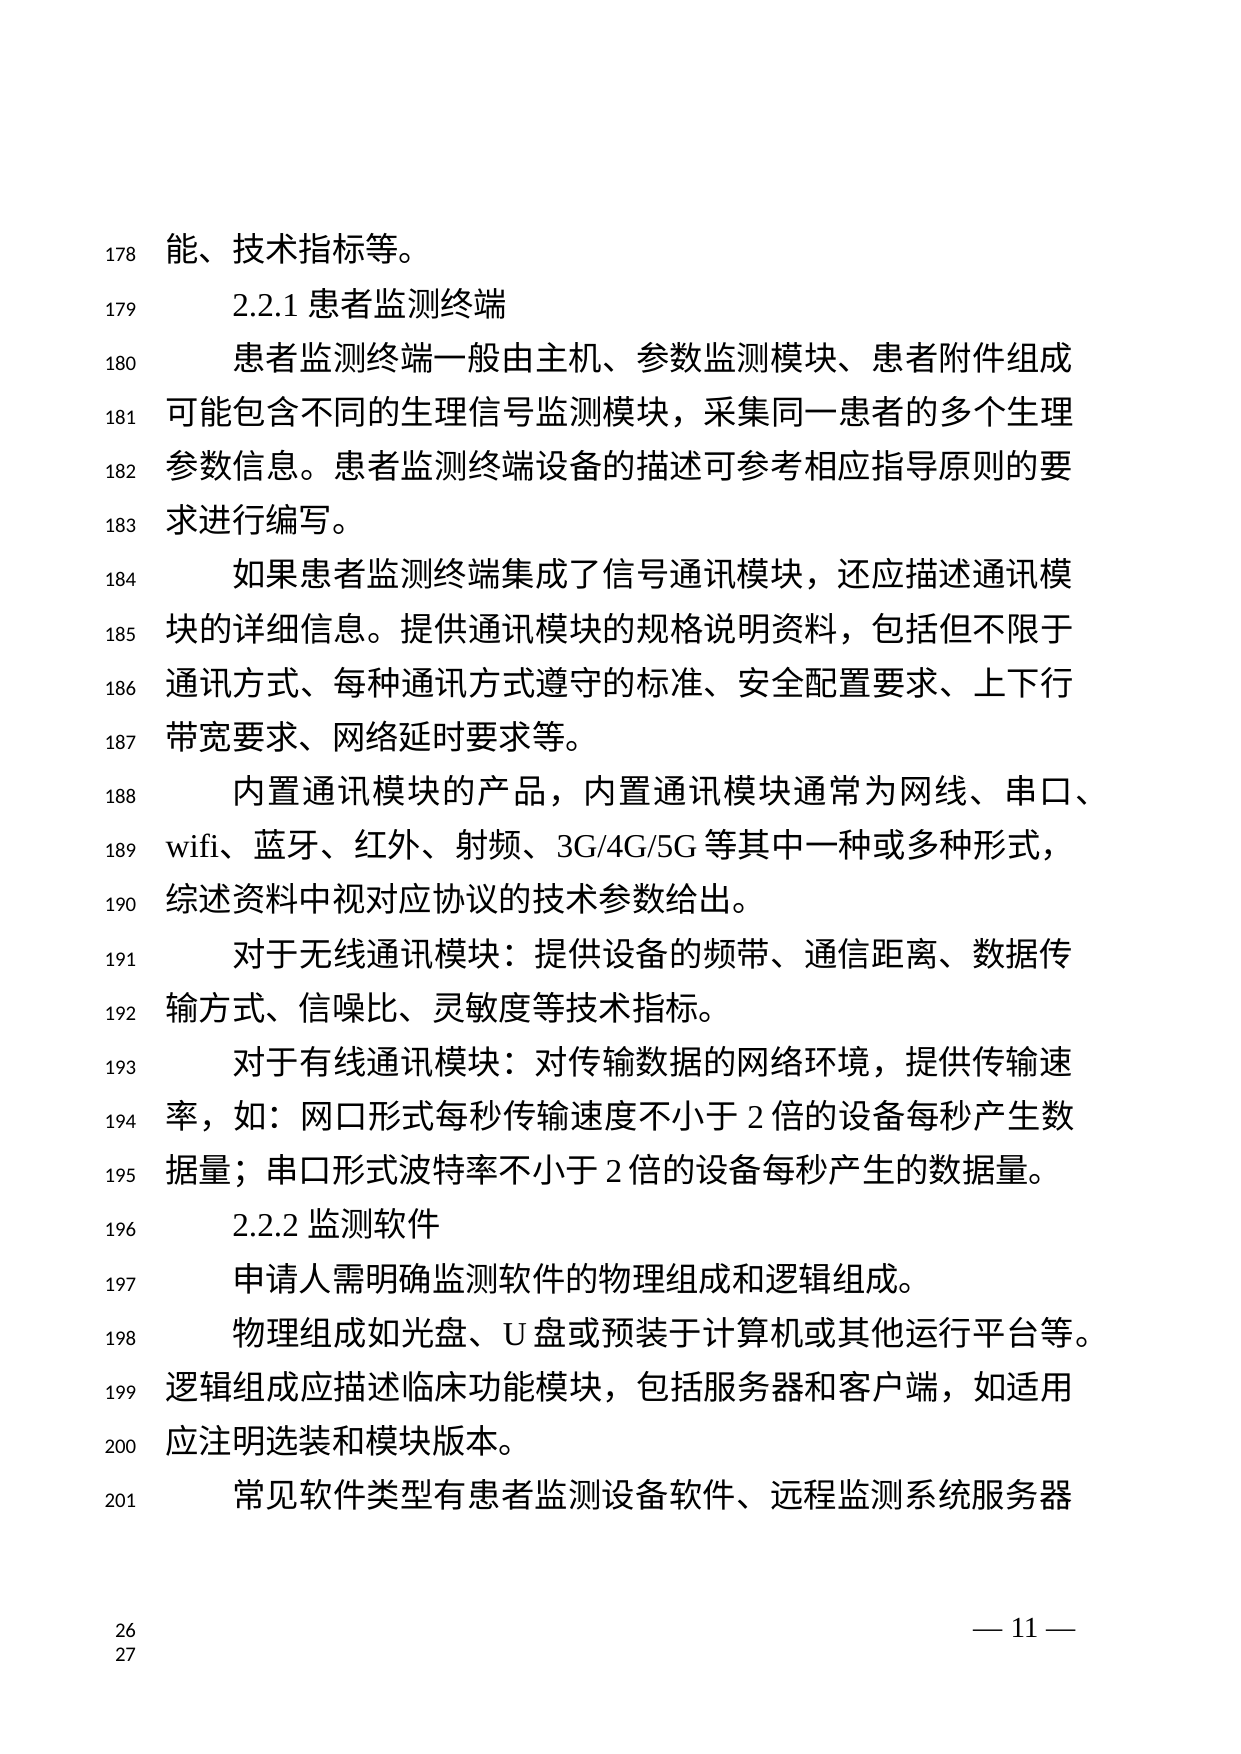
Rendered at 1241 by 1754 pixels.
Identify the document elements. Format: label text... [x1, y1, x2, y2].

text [165, 218, 1075, 273]
text 患者监测终端一般由主机、参数监测模块、患者附件组成。可能包含不同的生理信号监测模块，采集同一患者的多个生理参数信息。患者监测终端设备的描述可参考相应指导原则的要求进行编写。 [165, 327, 1075, 543]
text 物理组成如光盘、U盘或预装于计算机或其他运行平台等。逻辑组成应描述临床功能模块，包括服务器和客户端，如适用应注明选装和模块版本。 [165, 1302, 1075, 1464]
text 对于有线通讯模块：对传输数据的网络环境，提供传输速率，如：网口形式每秒传输速度不小于2倍的设备每秒产生数据量；串口形式波特率不小于2倍的设备每秒产生的数据量。 [165, 1031, 1075, 1193]
text 申请人需明确监测软件的物理组成和逻辑组成。 [165, 1248, 1075, 1302]
text 对于无线通讯模块：提供设备的频带、通信距离、数据传输方式、信噪比、灵敏度等技术指标。 [165, 923, 1075, 1031]
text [165, 1464, 1075, 1518]
text 如果患者监测终端集成了信号通讯模块，还应描述通讯模块的详细信息。提供通讯模块的规格说明资料，包括但不限于通讯方式、每种通讯方式遵守的标准、安全配置要求、上下行带宽要求、网络延时要求等。 [165, 543, 1075, 760]
list 患者监测终端 [165, 273, 1075, 327]
list 监测软件 [165, 1193, 1075, 1248]
text 内置通讯模块的产品，内置通讯模块通常为网线、串口、wifi、蓝牙、红外、射频、3G/4G/5G等其中一种或多种形式，综述资料中视对应协议的技术参数给出。 [165, 760, 1075, 923]
